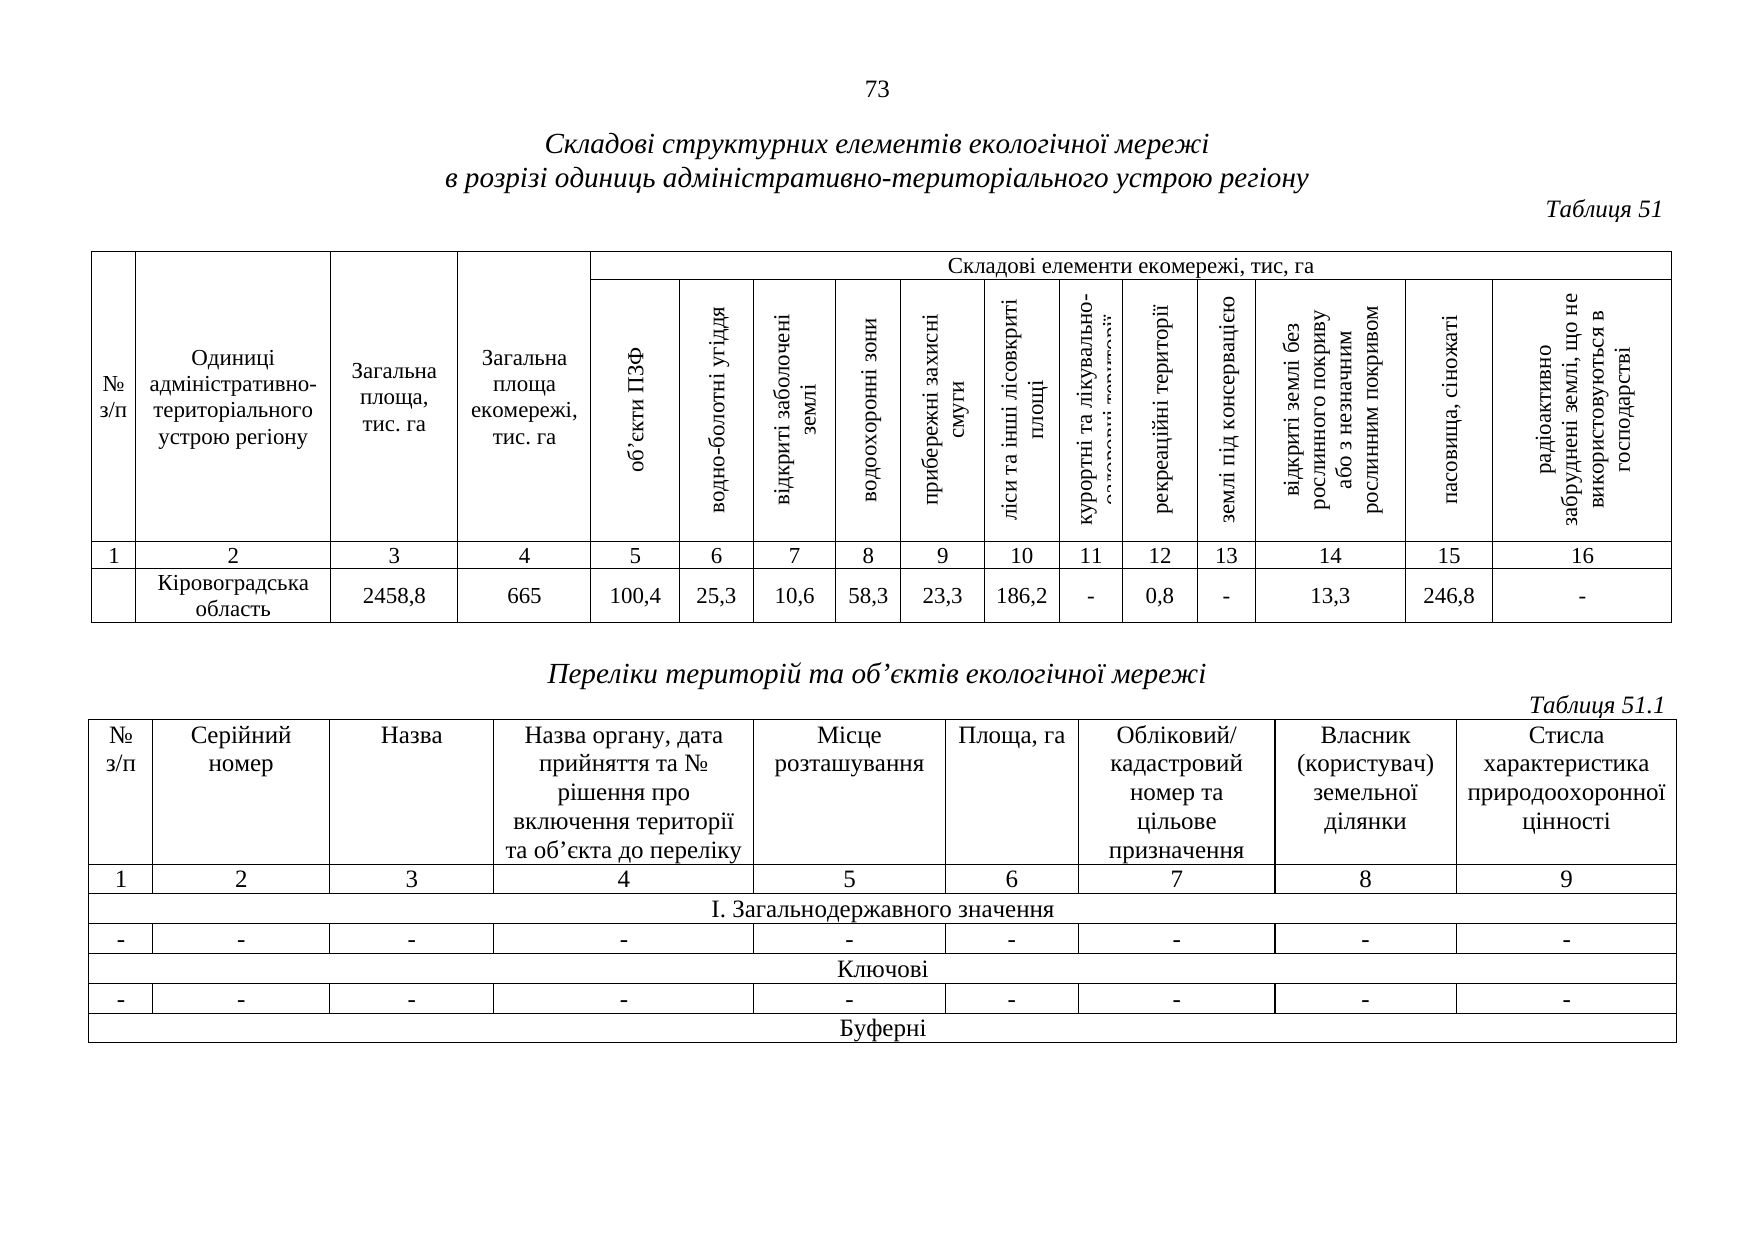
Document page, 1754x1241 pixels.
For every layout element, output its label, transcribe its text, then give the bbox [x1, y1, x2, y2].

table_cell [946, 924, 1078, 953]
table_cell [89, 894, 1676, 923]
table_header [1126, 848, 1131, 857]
text Переліки територій та об’єктів екологічної мережі [89, 656, 1665, 690]
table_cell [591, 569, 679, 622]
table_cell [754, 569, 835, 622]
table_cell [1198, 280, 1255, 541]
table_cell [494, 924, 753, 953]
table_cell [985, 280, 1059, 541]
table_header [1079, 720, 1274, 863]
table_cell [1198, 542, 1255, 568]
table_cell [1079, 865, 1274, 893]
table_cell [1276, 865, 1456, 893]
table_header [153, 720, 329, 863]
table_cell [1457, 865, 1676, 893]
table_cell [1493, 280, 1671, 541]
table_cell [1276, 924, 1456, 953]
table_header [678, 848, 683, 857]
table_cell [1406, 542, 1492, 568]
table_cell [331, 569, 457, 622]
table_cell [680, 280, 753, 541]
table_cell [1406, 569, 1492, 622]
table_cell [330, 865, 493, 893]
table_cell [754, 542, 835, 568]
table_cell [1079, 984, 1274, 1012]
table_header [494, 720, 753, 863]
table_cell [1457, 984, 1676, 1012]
text в розрізі одиниць адміністративно-територіального устрою регіону [89, 160, 1665, 194]
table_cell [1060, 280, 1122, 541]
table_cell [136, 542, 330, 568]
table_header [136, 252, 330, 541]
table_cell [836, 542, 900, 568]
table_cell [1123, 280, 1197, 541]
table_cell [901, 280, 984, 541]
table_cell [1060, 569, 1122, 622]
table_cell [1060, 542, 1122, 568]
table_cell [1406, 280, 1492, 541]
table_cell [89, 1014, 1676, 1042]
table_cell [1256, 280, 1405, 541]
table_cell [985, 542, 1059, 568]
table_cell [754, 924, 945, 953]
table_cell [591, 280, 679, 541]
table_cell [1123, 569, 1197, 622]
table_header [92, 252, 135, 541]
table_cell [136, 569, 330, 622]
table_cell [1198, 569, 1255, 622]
text Таблиця 51.1 [89, 690, 1665, 719]
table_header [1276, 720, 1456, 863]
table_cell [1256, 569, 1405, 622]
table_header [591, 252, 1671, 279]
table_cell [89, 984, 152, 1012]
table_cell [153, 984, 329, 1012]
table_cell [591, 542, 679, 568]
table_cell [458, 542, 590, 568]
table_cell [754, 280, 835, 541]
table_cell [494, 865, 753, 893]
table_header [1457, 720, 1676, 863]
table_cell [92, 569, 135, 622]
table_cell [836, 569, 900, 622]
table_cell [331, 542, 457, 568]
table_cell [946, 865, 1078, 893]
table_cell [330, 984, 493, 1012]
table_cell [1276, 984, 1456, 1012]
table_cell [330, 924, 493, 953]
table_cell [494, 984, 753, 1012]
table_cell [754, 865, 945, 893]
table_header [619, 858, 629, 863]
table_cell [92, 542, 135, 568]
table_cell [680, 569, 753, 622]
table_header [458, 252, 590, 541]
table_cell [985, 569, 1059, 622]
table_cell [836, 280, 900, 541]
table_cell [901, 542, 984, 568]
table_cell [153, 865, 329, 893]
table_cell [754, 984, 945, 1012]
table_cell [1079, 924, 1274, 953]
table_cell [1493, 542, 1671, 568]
text Складові структурних елементів екологічної мережі [89, 127, 1665, 160]
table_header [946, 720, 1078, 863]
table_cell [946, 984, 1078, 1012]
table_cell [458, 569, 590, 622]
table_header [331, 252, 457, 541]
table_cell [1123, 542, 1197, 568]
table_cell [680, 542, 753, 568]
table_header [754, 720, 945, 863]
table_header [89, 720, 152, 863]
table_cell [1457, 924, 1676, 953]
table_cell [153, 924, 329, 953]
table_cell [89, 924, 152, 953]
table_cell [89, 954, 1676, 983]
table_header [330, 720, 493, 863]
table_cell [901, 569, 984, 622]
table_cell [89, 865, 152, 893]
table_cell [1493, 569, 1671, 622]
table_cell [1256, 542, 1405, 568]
text Таблиця 51 [752, 194, 1663, 222]
